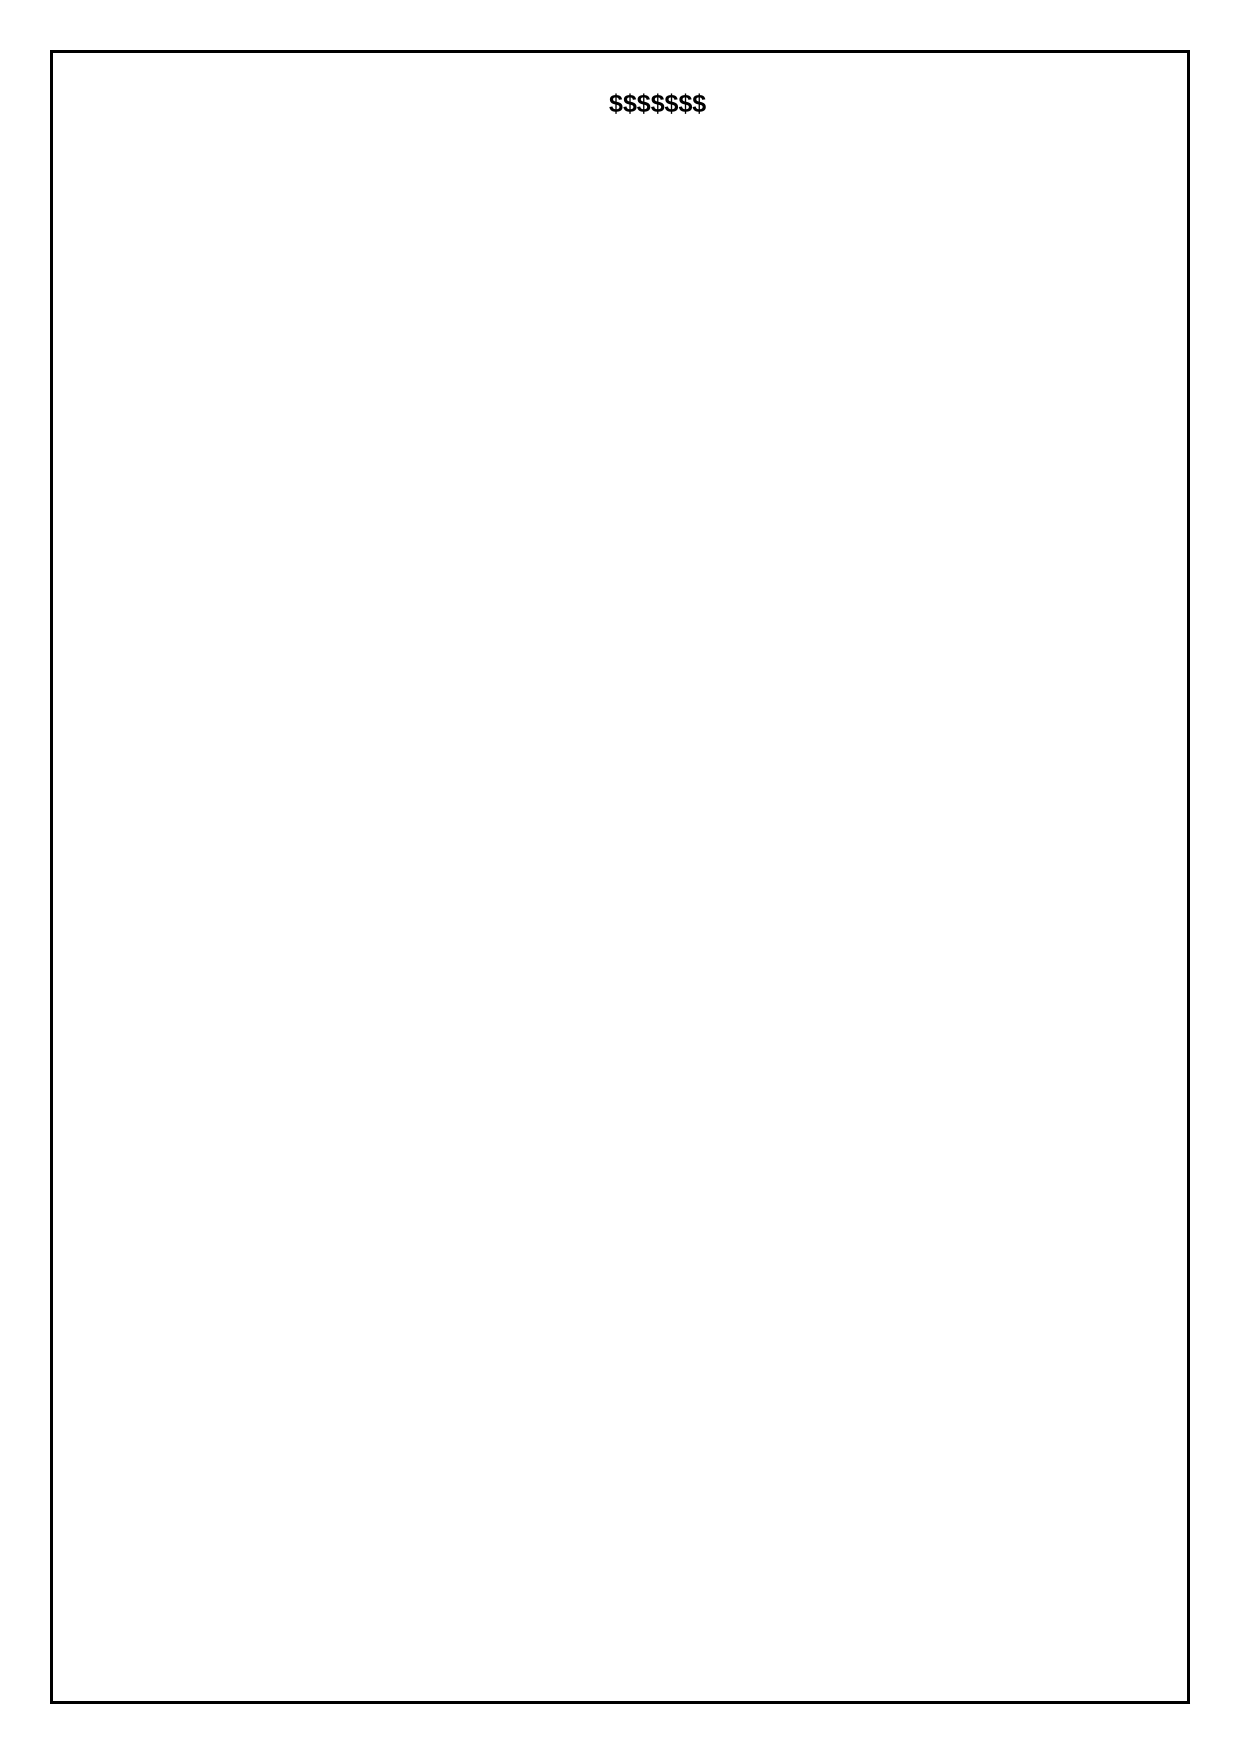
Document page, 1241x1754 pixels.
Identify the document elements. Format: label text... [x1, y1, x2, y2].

list $$$$$$$ [164, 89, 1152, 117]
